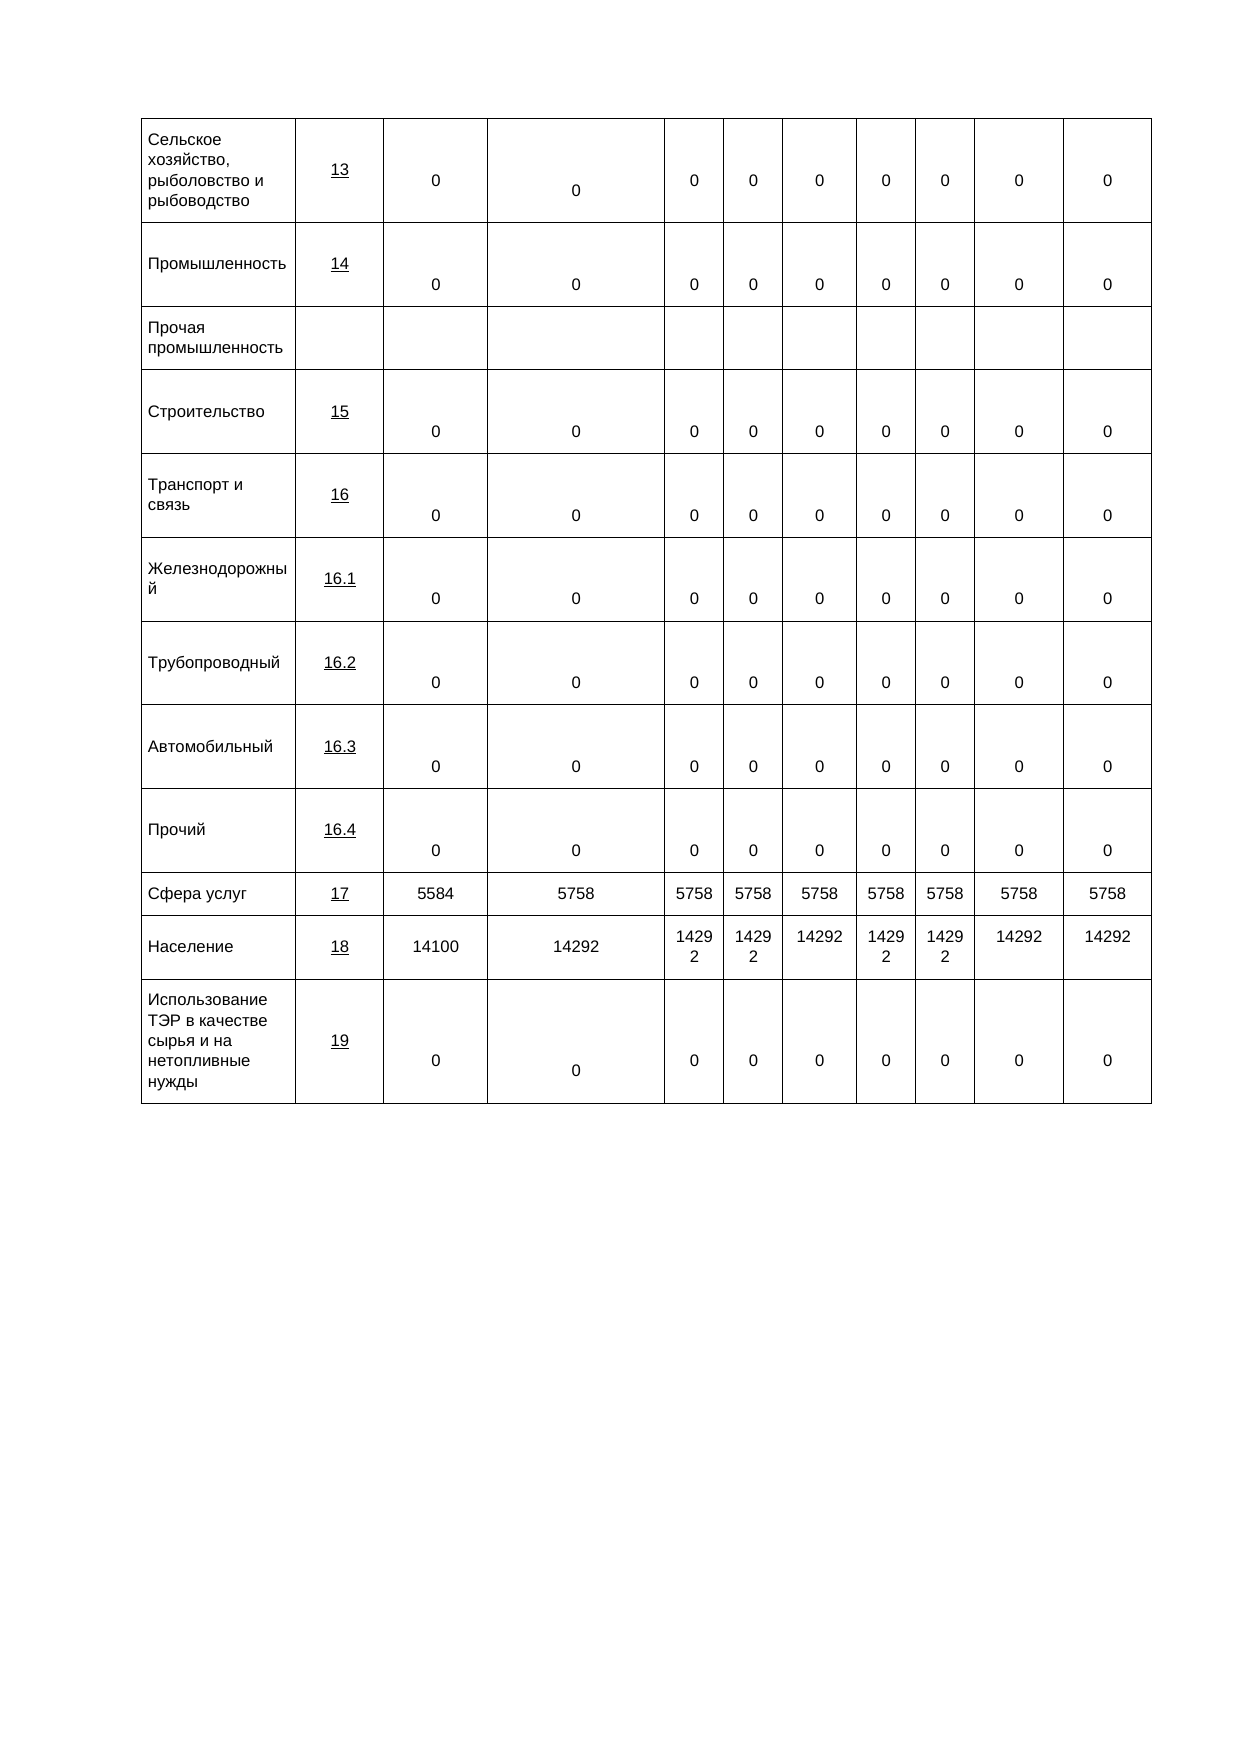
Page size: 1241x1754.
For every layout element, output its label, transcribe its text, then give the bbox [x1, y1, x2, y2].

table_cell 14292 [665, 916, 723, 978]
table_cell 14 [296, 223, 383, 306]
table_cell 16.3 [296, 705, 383, 788]
table_cell 0 [665, 789, 723, 872]
table_cell 0 [916, 454, 974, 537]
table_cell 0 [384, 223, 487, 306]
table_cell [296, 307, 383, 369]
table_cell Транспорт и связь [142, 454, 295, 537]
table_cell 0 [857, 454, 915, 537]
table_cell 5584 [384, 873, 487, 915]
table_cell 16 [296, 454, 383, 537]
table_cell 0 [857, 789, 915, 872]
table_cell 0 [724, 789, 782, 872]
table_cell 0 [724, 223, 782, 306]
table_cell 0 [857, 119, 915, 222]
table_cell 16.2 [296, 622, 383, 704]
table_cell Население [142, 916, 295, 978]
table_cell 5758 [916, 873, 974, 915]
table_cell 14292 [488, 916, 664, 978]
table_cell 0 [724, 980, 782, 1103]
table_cell 0 [384, 454, 487, 537]
table_cell 0 [975, 980, 1063, 1103]
table_cell 0 [783, 538, 856, 621]
table_cell 0 [384, 789, 487, 872]
table_cell 14292 [783, 916, 856, 978]
table_cell 14292 [724, 916, 782, 978]
table_cell 15 [296, 370, 383, 453]
table_cell 0 [724, 119, 782, 222]
table_cell 0 [488, 705, 664, 788]
table_cell 0 [916, 789, 974, 872]
table_cell [488, 307, 664, 369]
table_cell 0 [916, 980, 974, 1103]
table_cell 0 [665, 622, 723, 704]
table_cell Строительство [142, 370, 295, 453]
table_cell Прочая промышленность [142, 307, 295, 369]
table_cell Прочий [142, 789, 295, 872]
table_cell 0 [857, 538, 915, 621]
table_cell 13 [296, 119, 383, 222]
table_cell 0 [783, 980, 856, 1103]
table_cell Трубопроводный [142, 622, 295, 704]
table_cell [916, 307, 974, 369]
table_cell 0 [724, 370, 782, 453]
table_cell 14292 [975, 916, 1063, 978]
table_cell 0 [857, 223, 915, 306]
table_cell 5758 [783, 873, 856, 915]
table_cell 0 [1064, 980, 1151, 1103]
table_cell 16.1 [296, 538, 383, 621]
table_cell 0 [488, 622, 664, 704]
table_cell 0 [1064, 705, 1151, 788]
table_cell Сельское хозяйство, рыболовство и рыбоводство [142, 119, 295, 222]
table_cell [724, 307, 782, 369]
table_cell [783, 307, 856, 369]
table_cell 0 [916, 705, 974, 788]
table_cell Использование ТЭР в качестве сырья и на нетопливные нужды [142, 980, 295, 1103]
table_cell 0 [975, 119, 1063, 222]
table_cell 14100 [384, 916, 487, 978]
table_cell 0 [1064, 622, 1151, 704]
table_cell 5758 [1064, 873, 1151, 915]
table_cell 0 [1064, 454, 1151, 537]
table_cell 0 [665, 119, 723, 222]
table_cell 0 [916, 119, 974, 222]
table_cell Сфера услуг [142, 873, 295, 915]
table_cell 0 [488, 370, 664, 453]
table_cell 0 [724, 622, 782, 704]
table_cell 0 [975, 705, 1063, 788]
table_cell 0 [724, 538, 782, 621]
table_cell 0 [724, 705, 782, 788]
table_cell 0 [1064, 538, 1151, 621]
table_cell 0 [916, 223, 974, 306]
table_cell 0 [384, 705, 487, 788]
table_cell 0 [488, 789, 664, 872]
table_cell 0 [665, 538, 723, 621]
table_cell 0 [724, 454, 782, 537]
table_cell 0 [975, 789, 1063, 872]
table_cell 0 [975, 538, 1063, 621]
table_cell 0 [384, 622, 487, 704]
table_cell 0 [488, 119, 664, 222]
table_cell 0 [488, 980, 664, 1103]
table_cell 0 [857, 370, 915, 453]
table_cell 0 [665, 705, 723, 788]
table_cell Автомобильный [142, 705, 295, 788]
table_cell 5758 [665, 873, 723, 915]
table_cell 14292 [857, 916, 915, 978]
table_cell 5758 [724, 873, 782, 915]
table_cell 17 [296, 873, 383, 915]
table_cell 0 [488, 223, 664, 306]
table_cell [857, 307, 915, 369]
table_cell 0 [488, 538, 664, 621]
table_cell [1064, 307, 1151, 369]
table_cell 0 [1064, 370, 1151, 453]
table_cell 19 [296, 980, 383, 1103]
table_cell 0 [857, 705, 915, 788]
table_cell 5758 [488, 873, 664, 915]
table_cell 0 [384, 370, 487, 453]
table_cell 0 [1064, 789, 1151, 872]
table_cell 0 [783, 223, 856, 306]
table_cell 0 [665, 370, 723, 453]
table_cell 0 [665, 223, 723, 306]
table_cell 0 [857, 622, 915, 704]
table_cell 0 [857, 980, 915, 1103]
table_cell 0 [783, 789, 856, 872]
table_cell 0 [1064, 223, 1151, 306]
table_cell 0 [975, 370, 1063, 453]
table_cell 18 [296, 916, 383, 978]
table_cell 0 [384, 119, 487, 222]
table_cell 0 [665, 454, 723, 537]
table_cell 0 [488, 454, 664, 537]
table_cell 0 [384, 538, 487, 621]
table_cell 0 [916, 538, 974, 621]
table_cell Промышленность [142, 223, 295, 306]
table_cell 0 [783, 119, 856, 222]
table_cell 5758 [857, 873, 915, 915]
table_cell 0 [975, 622, 1063, 704]
table_cell Железнодорожный [142, 538, 295, 621]
table_cell 5758 [975, 873, 1063, 915]
table_cell 0 [384, 980, 487, 1103]
table_cell 0 [975, 223, 1063, 306]
table_cell 0 [783, 454, 856, 537]
table_cell 14292 [1064, 916, 1151, 978]
table_cell 0 [783, 370, 856, 453]
table_cell 14292 [916, 916, 974, 978]
table_cell [665, 307, 723, 369]
table_cell [975, 307, 1063, 369]
table_cell 0 [916, 622, 974, 704]
table_cell 16.4 [296, 789, 383, 872]
table_cell 0 [975, 454, 1063, 537]
table_cell 0 [783, 705, 856, 788]
table_cell 0 [665, 980, 723, 1103]
table_cell 0 [916, 370, 974, 453]
table_cell 0 [1064, 119, 1151, 222]
table_cell [384, 307, 487, 369]
table_cell 0 [783, 622, 856, 704]
